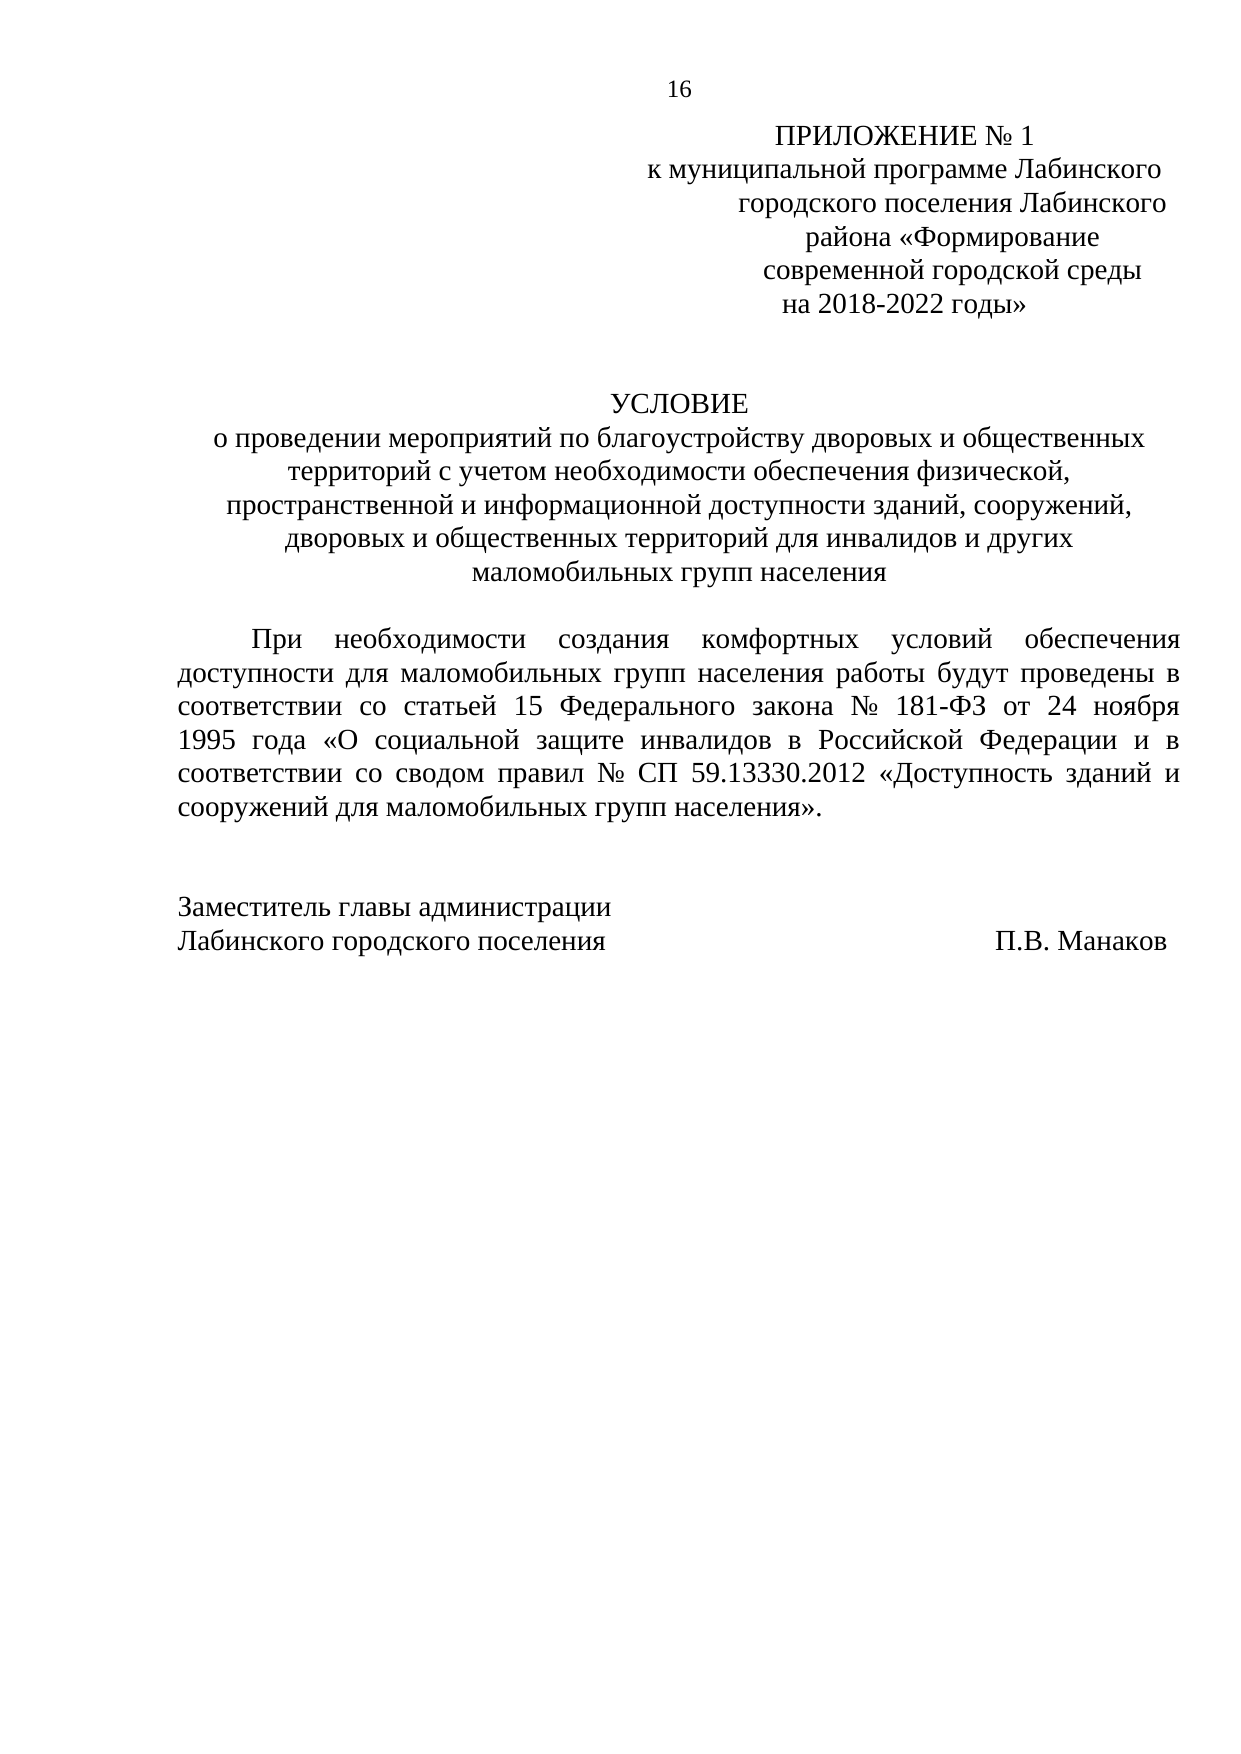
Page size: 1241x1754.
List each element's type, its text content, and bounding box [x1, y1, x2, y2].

text Заместитель главы администрации [177, 889, 1181, 923]
text маломобильных групп населения [177, 554, 1181, 588]
text о проведении мероприятий по благоустройству дворовых и общественных территорий с учетом необходимости обеспечения физической, пространственной и информационной доступности зданий, сооружений, дворовых и общественных территорий для инвалидов и других [177, 420, 1181, 554]
text на 2018-2022 годы» [628, 286, 1181, 319]
text ПРИЛОЖЕНИЕ № 1 [628, 118, 1181, 152]
text УСЛОВИЕ [177, 386, 1181, 420]
text к муниципальной программе Лабинского городского поселения Лабинского района «Формирование современной городской среды [628, 152, 1181, 286]
text При необходимости создания комфортных условий обеспечения доступности для маломобильных групп населения работы будут проведены в соответствии со статьей 15 Федерального закона № 181-ФЗ от 24 ноября 1995 года «О социальной защите инвалидов в Российской Федерации и в соответствии со сводом правил № СП 59.13330.2012 «Доступность зданий и сооружений для маломобильных групп населения». [177, 621, 1181, 822]
text Лабинского городского поселения П.В. Манаков [177, 923, 1181, 957]
